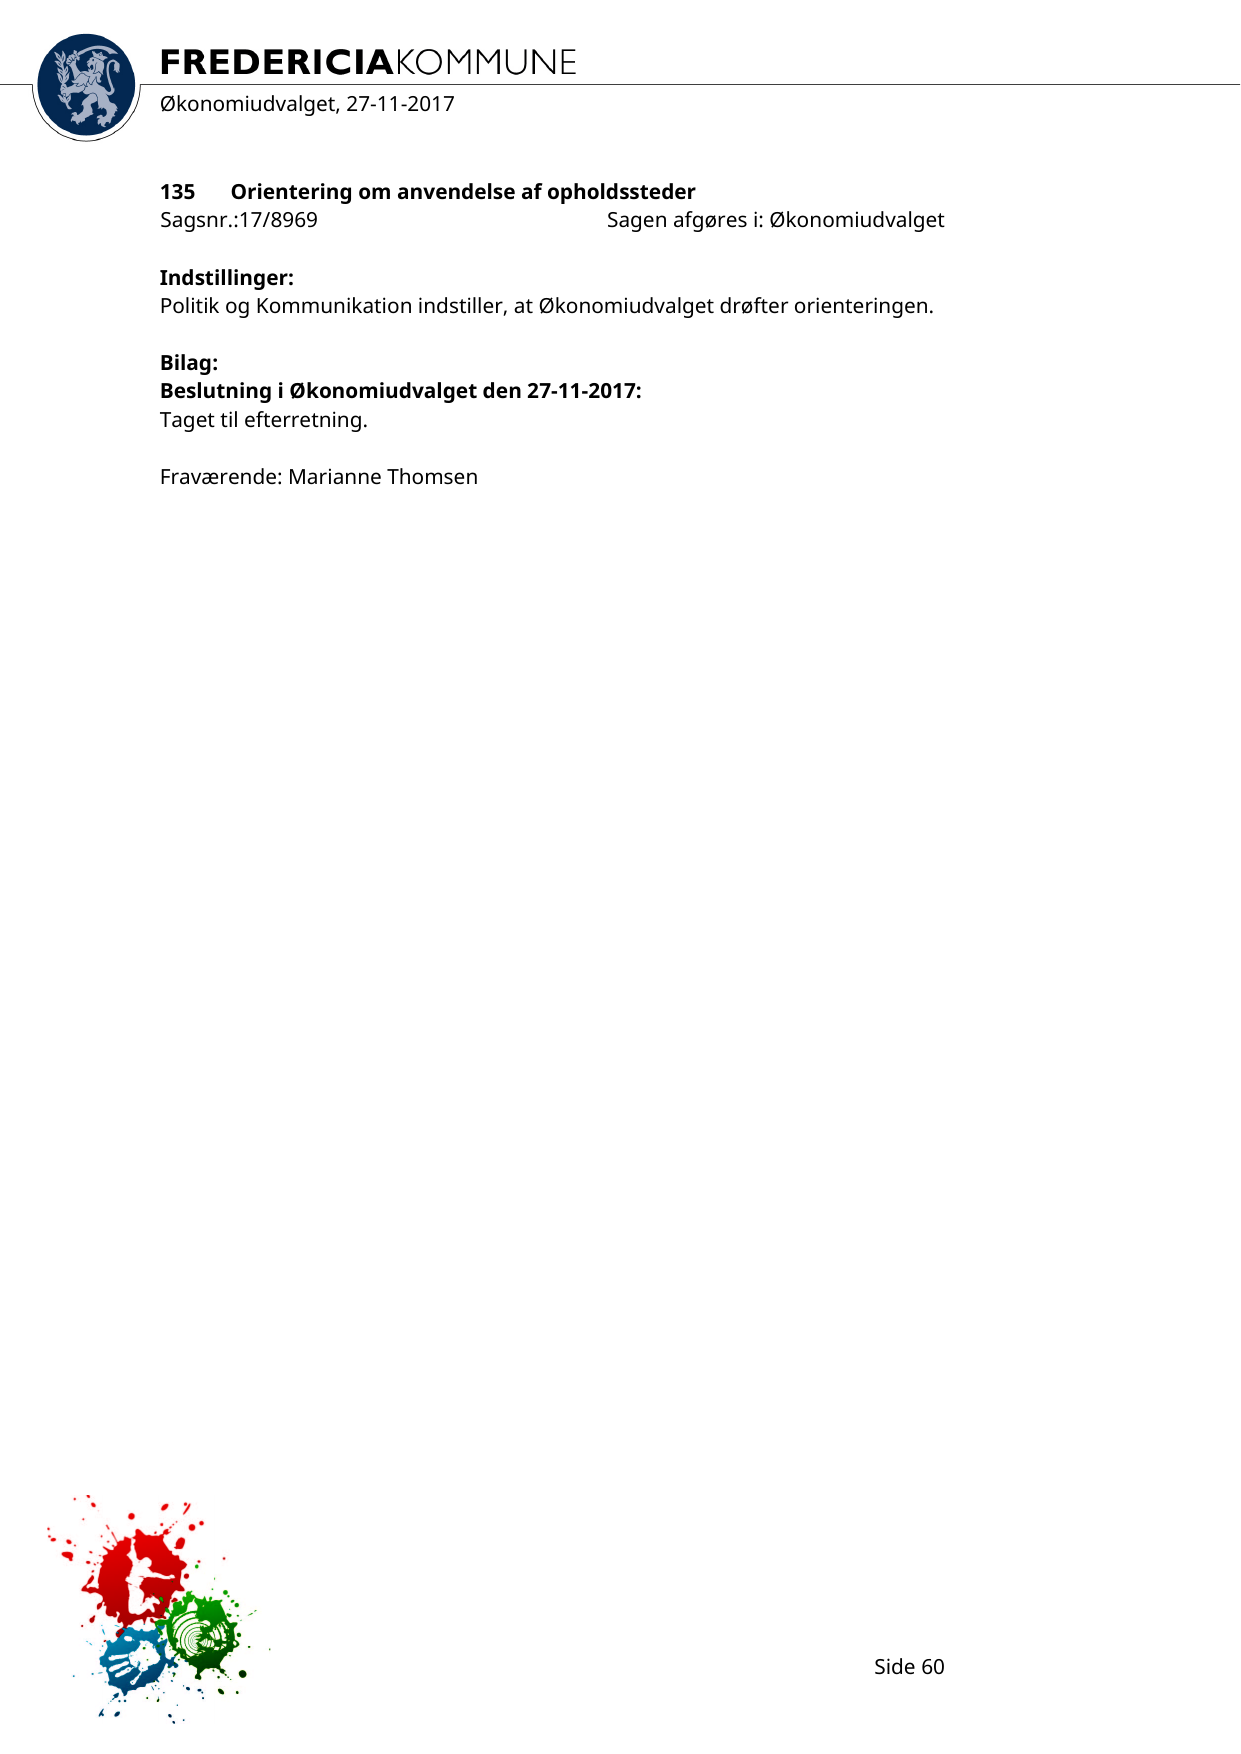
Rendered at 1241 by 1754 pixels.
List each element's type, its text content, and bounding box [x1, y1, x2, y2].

title Bilag: [159, 348, 945, 377]
table_header Sagen afgøres i: Økonomiudvalget [356, 206, 945, 234]
subtitle 135 Orientering om anvendelse af opholdssteder [159, 177, 945, 206]
table_header Sagsnr.:17/8969 [160, 206, 356, 234]
text Politik og Kommunikation indstiller, at Økonomiudvalget drøfter orienteringen. [159, 291, 945, 320]
title Beslutning i Økonomiudvalget den 27-11-2017: [159, 377, 945, 405]
picture [0, 23, 1241, 147]
picture [47, 1495, 271, 1724]
text Taget til efterretning. [159, 405, 945, 433]
text Fraværende: Marianne Thomsen [159, 462, 945, 490]
title Indstillinger: [159, 263, 945, 291]
